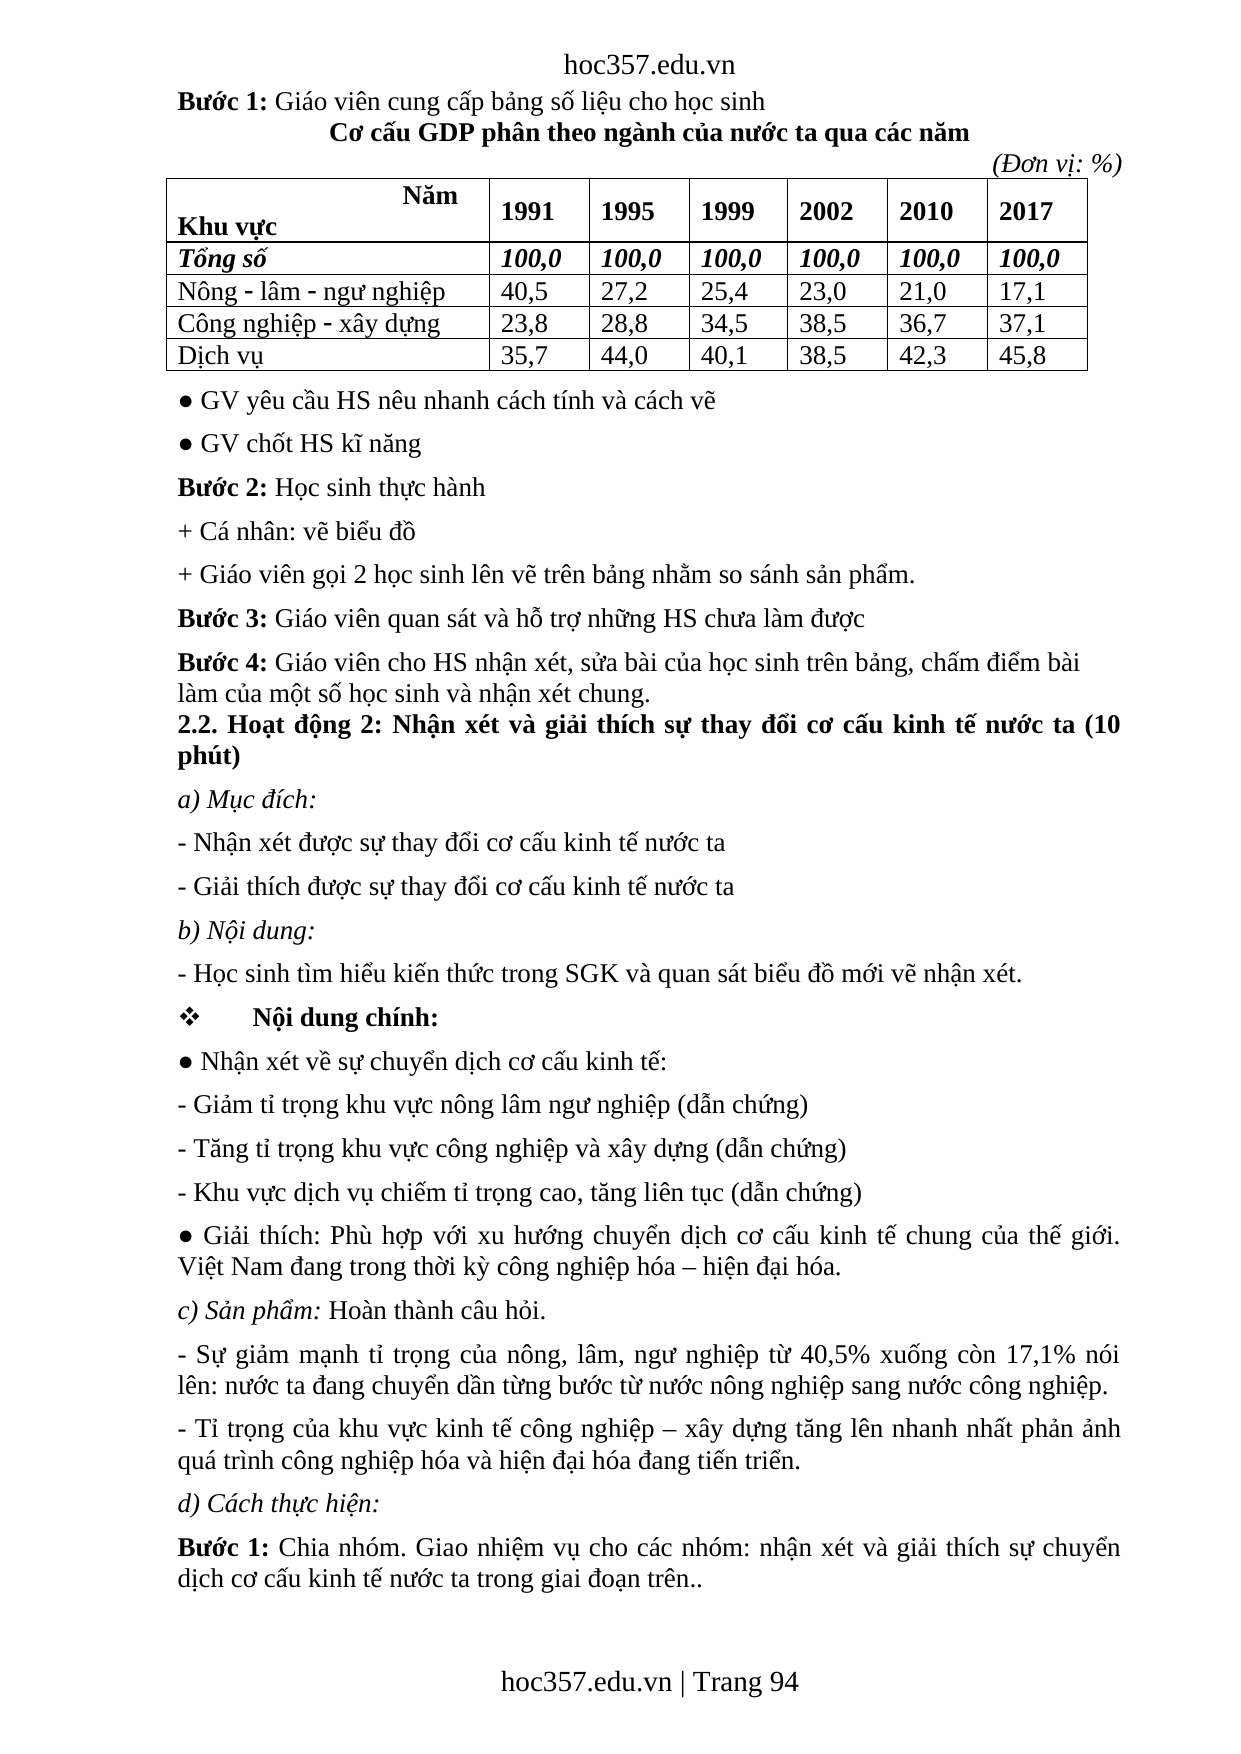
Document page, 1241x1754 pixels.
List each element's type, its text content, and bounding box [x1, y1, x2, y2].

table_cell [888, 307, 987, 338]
text + Giáo viên gọi 2 học sinh lên vẽ trên bảng nhằm so sánh sản phẩm. [177, 558, 1122, 589]
text - Học sinh tìm hiểu kiến thức trong SGK và quan sát biểu đồ mới vẽ nhận xét. [177, 957, 1122, 988]
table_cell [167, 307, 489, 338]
text - Khu vực dịch vụ chiếm tỉ trọng cao, tăng liên tục (dẫn chứng) [177, 1176, 1122, 1207]
text ● GV yêu cầu HS nêu nhanh cách tính và cách vẽ [177, 384, 1122, 415]
text - Sự giảm mạnh tỉ trọng của nông, lâm, ngư nghiệp từ 40,5% xuống còn 17,1% nói lên: nước ta đang chuyển dần từng bước từ nước nông nghiệp sang nước công nghiệp. [177, 1338, 1122, 1400]
text ● Giải thích: Phù hợp với xu hướng chuyển dịch cơ cấu kinh tế chung của thế giới. Việt Nam đang trong thời kỳ công nghiệp hóa – hiện đại hóa. [177, 1219, 1122, 1282]
text Bước 1: Giáo viên cung cấp bảng số liệu cho học sinh [177, 84, 1122, 116]
text - Giải thích được sự thay đổi cơ cấu kinh tế nước ta [177, 870, 1122, 901]
text Bước 2: Học sinh thực hành [177, 471, 1122, 502]
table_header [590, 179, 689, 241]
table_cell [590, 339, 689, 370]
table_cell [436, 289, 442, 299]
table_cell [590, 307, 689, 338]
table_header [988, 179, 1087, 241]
text - Tăng tỉ trọng khu vực công nghiệp và xây dựng (dẫn chứng) [177, 1132, 1122, 1163]
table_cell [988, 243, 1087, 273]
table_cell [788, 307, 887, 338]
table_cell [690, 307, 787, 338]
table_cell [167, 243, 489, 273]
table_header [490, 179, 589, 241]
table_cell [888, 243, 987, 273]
text c) Sản phẩm: Hoàn thành câu hỏi. [177, 1294, 1122, 1325]
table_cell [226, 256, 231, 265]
text Bước 1: Chia nhóm. Giao nhiệm vụ cho các nhóm: nhận xét và giải thích sự chuyển dịch cơ cấu kinh tế nước ta trong giai đoạn trên.. [177, 1531, 1122, 1593]
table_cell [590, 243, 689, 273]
text - Nhận xét được sự thay đổi cơ cấu kinh tế nước ta [177, 826, 1122, 858]
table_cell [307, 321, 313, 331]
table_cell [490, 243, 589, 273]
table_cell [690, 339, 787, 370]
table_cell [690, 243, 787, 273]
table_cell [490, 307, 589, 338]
text Bước 3: Giáo viên quan sát và hỗ trợ những HS chưa làm được [177, 602, 1122, 633]
text d) Cách thực hiện: [177, 1487, 1122, 1518]
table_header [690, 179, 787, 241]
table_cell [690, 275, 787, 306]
text ● Nhận xét về sự chuyển dịch cơ cấu kinh tế: [177, 1045, 1122, 1076]
text Bước 4: Giáo viên cho HS nhận xét, sửa bài của học sinh trên bảng, chấm điểm bài làm của một số học sinh và nhận xét chung. [177, 646, 1122, 708]
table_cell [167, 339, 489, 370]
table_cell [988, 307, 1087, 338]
text - Tỉ trọng của khu vực kinh tế công nghiệp – xây dựng tăng lên nhanh nhất phản ảnh quá trình công nghiệp hóa và hiện đại hóa đang tiến triển. [177, 1413, 1122, 1475]
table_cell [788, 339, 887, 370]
text 2.2. Hoạt động 2: Nhận xét và giải thích sự thay đổi cơ cấu kinh tế nước ta (10 phút) [177, 708, 1122, 770]
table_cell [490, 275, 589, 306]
list Nội dung chính: [177, 1001, 1122, 1032]
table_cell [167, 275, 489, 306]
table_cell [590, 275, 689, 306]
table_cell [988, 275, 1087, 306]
text b) Nội dung: [177, 914, 1122, 945]
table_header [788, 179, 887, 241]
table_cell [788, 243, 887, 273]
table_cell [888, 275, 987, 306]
text ● GV chốt HS kĩ năng [177, 427, 1122, 459]
text (Đơn vị: %) [177, 147, 1122, 178]
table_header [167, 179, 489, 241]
text + Cá nhân: vẽ biểu đồ [177, 515, 1122, 546]
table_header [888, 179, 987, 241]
text - Giảm tỉ trọng khu vực nông lâm ngư nghiệp (dẫn chứng) [177, 1088, 1122, 1119]
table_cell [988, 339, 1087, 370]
text Cơ cấu GDP phân theo ngành của nước ta qua các năm [177, 116, 1122, 147]
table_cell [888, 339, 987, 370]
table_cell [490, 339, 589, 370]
text a) Mục đích: [177, 783, 1122, 814]
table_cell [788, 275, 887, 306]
